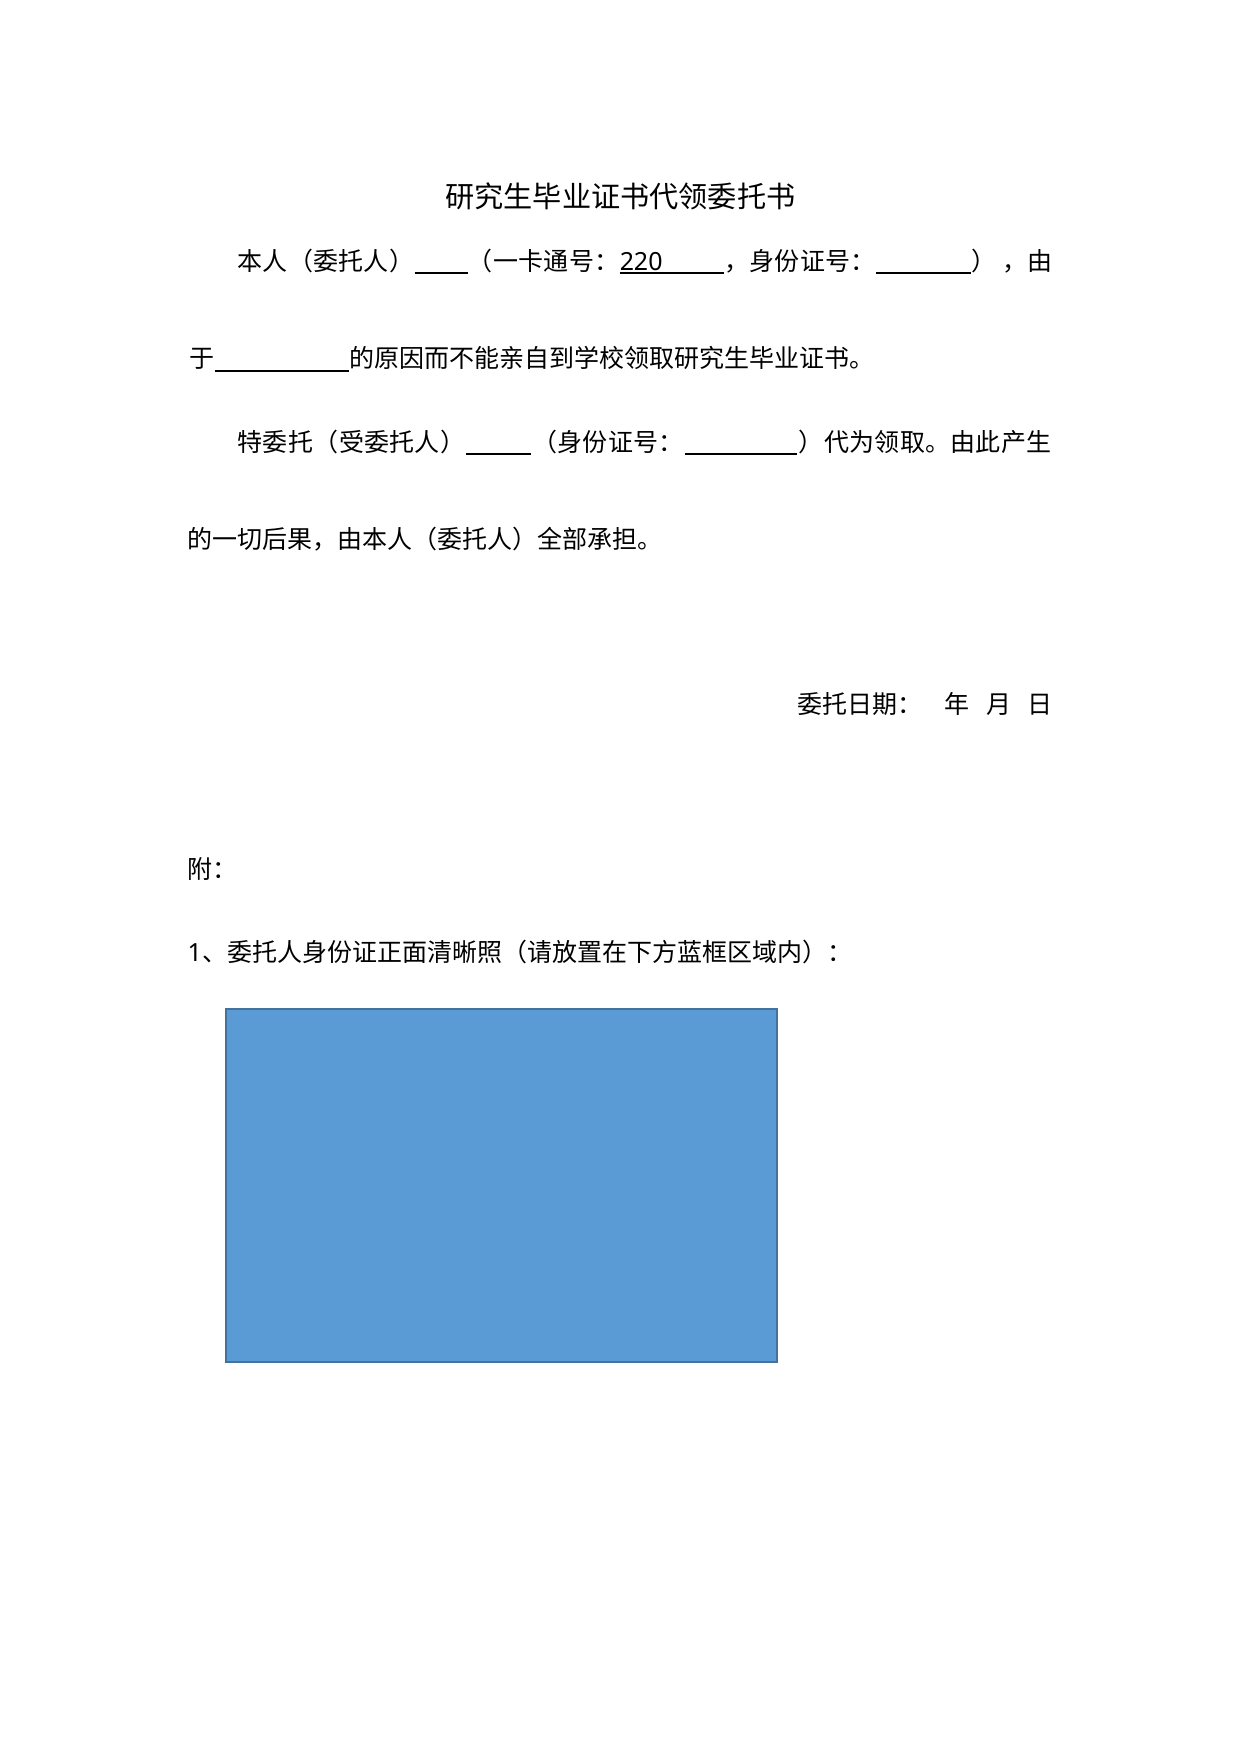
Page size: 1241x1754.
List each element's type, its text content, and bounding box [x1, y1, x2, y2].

text 本人（委托人） （一卡通号：220 ，身份证号： ） ，由于 的原因而不能亲自到学校领取研究生毕业证书。 [189, 227, 1053, 389]
text 研究生毕业证书代领委托书 [187, 162, 1053, 227]
text 附： [187, 835, 1053, 900]
text 特委托（受委托人） （身份证号： ）代为领取。由此产生的一切后果，由本人（委托人）全部承担。 [187, 408, 1053, 570]
list 委托人身份证正面清晰照（请放置在下方蓝框区域内）： [187, 918, 1053, 983]
text 委托日期： 年 月 日 [187, 670, 1053, 735]
